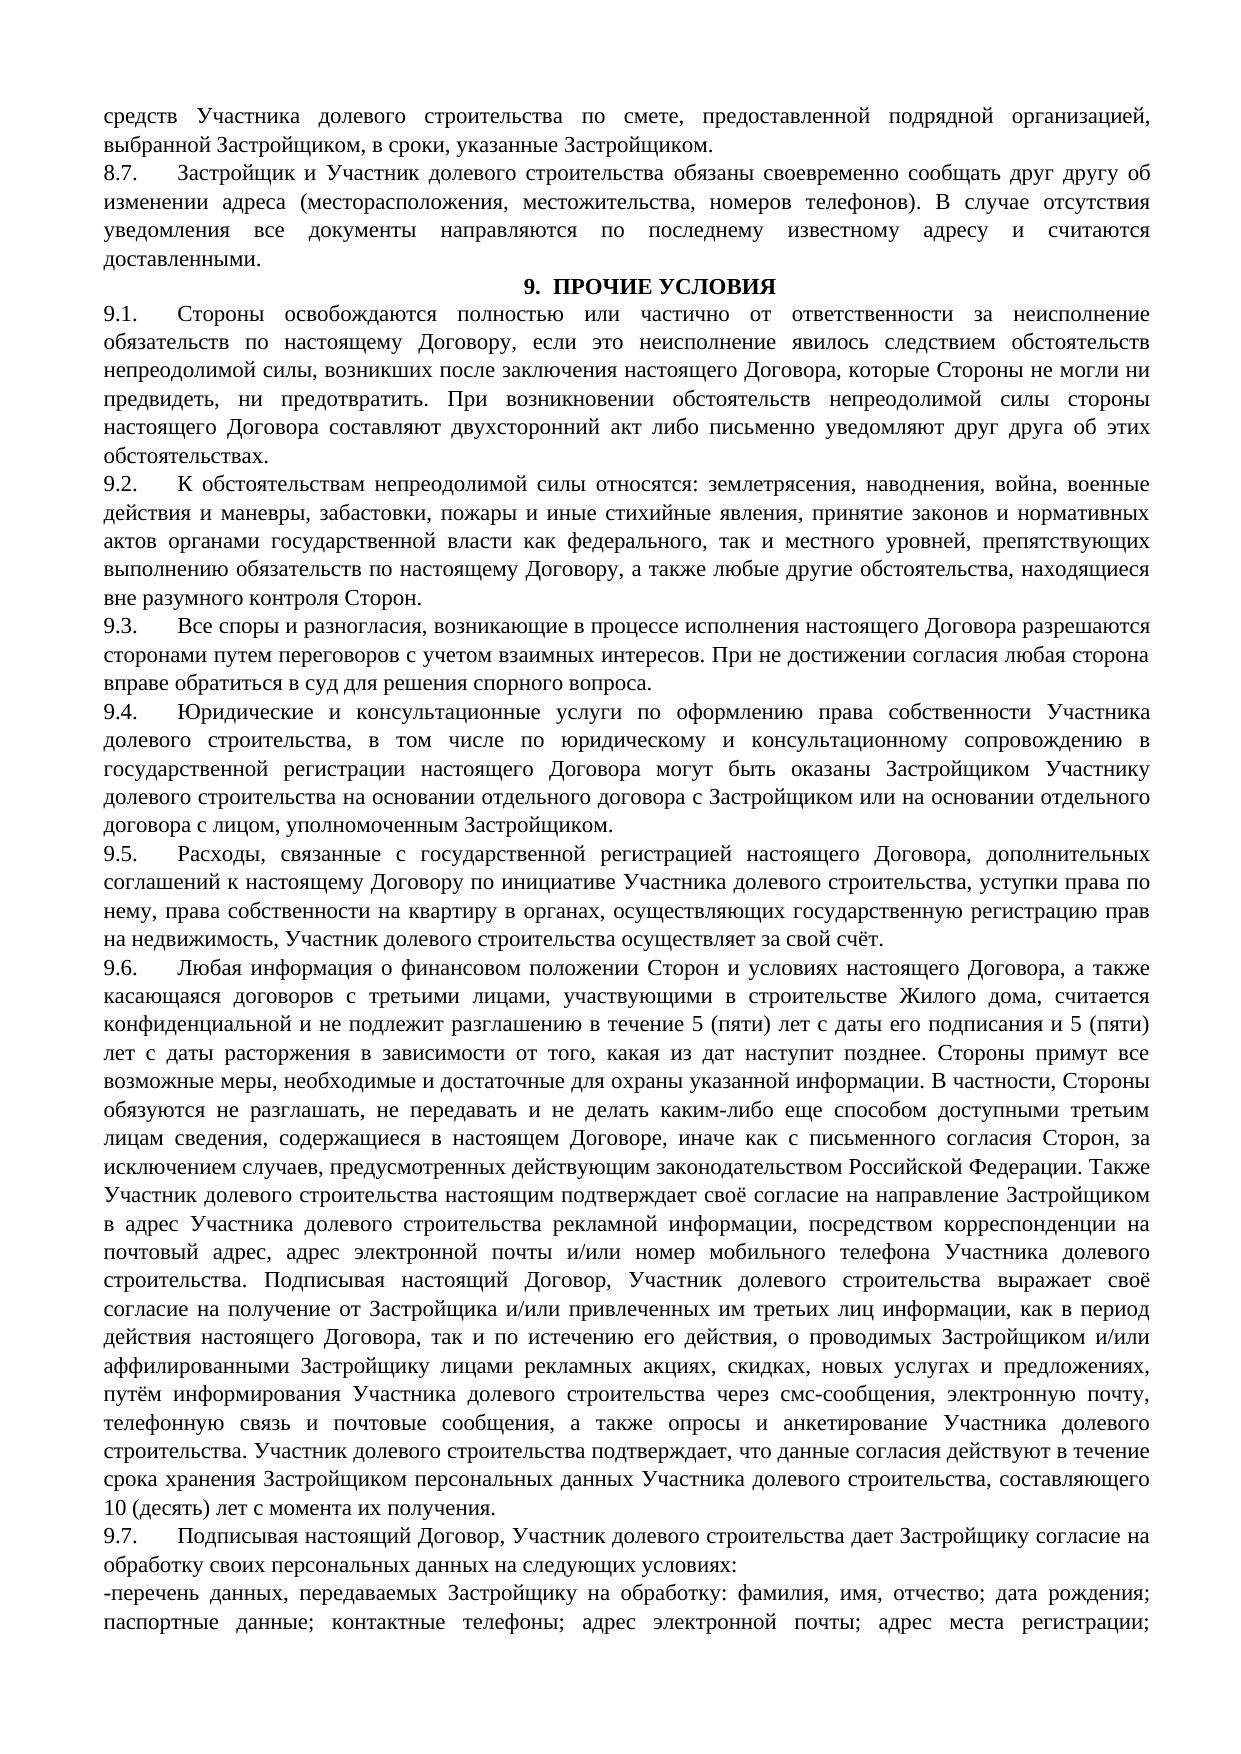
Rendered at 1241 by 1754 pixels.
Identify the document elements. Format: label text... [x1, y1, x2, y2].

list ПРОЧИЕ УСЛОВИЯ [148, 273, 1152, 299]
list Расходы, связанные с государственной регистрацией настоящего Договора, дополнительных соглашений к настоящему Договору по инициативе Участника долевого строительства, уступки права по нему, права собственности на квартиру в органах, осуществляющих государственную регистрацию прав на недвижимость, Участник долевого строительства осуществляет за свой счёт. [103, 840, 1152, 952]
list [103, 103, 1152, 157]
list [103, 1579, 1152, 1634]
list Подписывая настоящий Договор, Участник долевого строительства дает Застройщику согласие на обработку своих персональных данных на следующих условиях: [103, 1522, 1152, 1577]
list Все споры и разногласия, возникающие в процессе исполнения настоящего Договора разрешаются сторонами путем переговоров с учетом взаимных интересов. При не достижении согласия любая сторона вправе обратиться в суд для решения спорного вопроса. [103, 612, 1152, 696]
list Юридические и консультационные услуги по оформлению права собственности Участника долевого строительства, в том числе по юридическому и консультационному сопровождению в государственной регистрации настоящего Договора могут быть оказаны Застройщиком Участнику долевого строительства на основании отдельного договора с Застройщиком или на основании отдельного договора с лицом, уполномоченным Застройщиком. [103, 698, 1152, 838]
list Стороны освобождаются полностью или частично от ответственности за неисполнение обязательств по настоящему Договору, если это неисполнение явилось следствием обстоятельств непреодолимой силы, возникших после заключения настоящего Договора, которые Стороны не могли ни предвидеть, ни предотвратить. При возникновении обстоятельств непреодолимой силы стороны настоящего Договора составляют двухсторонний акт либо письменно уведомляют друг друга об этих обстоятельствах. [103, 299, 1152, 468]
list Любая информация о финансовом положении Сторон и условиях настоящего Договора, а также касающаяся договоров с третьими лицами, участвующими в строительстве Жилого дома, считается конфиденциальной и не подлежит разглашению в течение 5 (пяти) лет с даты его подписания и 5 (пяти) лет с даты расторжения в зависимости от того, какая из дат наступит позднее. Стороны примут все возможные меры, необходимые и достаточные для охраны указанной информации. В частности, Стороны обязуются не разглашать, не передавать и не делать каким-либо еще способом доступными третьим лицам сведения, содержащиеся в настоящем Договоре, иначе как с письменного согласия Сторон, за исключением случаев, предусмотренных действующим законодательством Российской Федерации. Также Участник долевого строительства настоящим подтверждает своё согласие на направление Застройщиком в адрес Участника долевого строительства рекламной информации, посредством корреспонденции на почтовый адрес, адрес электронной почты и/или номер мобильного телефона Участника долевого строительства. Подписывая настоящий Договор, Участник долевого строительства выражает своё согласие на получение от Застройщика и/или привлеченных им третьих лиц информации, как в период действия настоящего Договора, так и по истечению его действия, о проводимых Застройщиком и/или аффилированными Застройщику лицами рекламных акциях, скидках, новых услугах и предложениях, путём информирования Участника долевого строительства через смс-сообщения, электронную почту, телефонную связь и почтовые сообщения, а также опросы и анкетирование Участника долевого строительства. Участник долевого строительства подтверждает, что данные согласия действуют в течение срока хранения Застройщиком персональных данных Участника долевого строительства, составляющего 10 (десять) лет с момента их получения. [103, 954, 1152, 1520]
list Застройщик и Участник долевого строительства обязаны своевременно сообщать друг другу об изменении адреса (месторасположения, местожительства, номеров телефонов). В случае отсутствия уведомления все документы направляются по последнему известному адресу и считаются доставленными. [103, 159, 1152, 271]
list К обстоятельствам непреодолимой силы относятся: землетрясения, наводнения, война, военные действия и маневры, забастовки, пожары и иные стихийные явления, принятие законов и нормативных актов органами государственной власти как федерального, так и местного уровней, препятствующих выполнению обязательств по настоящему Договору, а также любые другие обстоятельства, находящиеся вне разумного контроля Сторон. [103, 470, 1152, 610]
